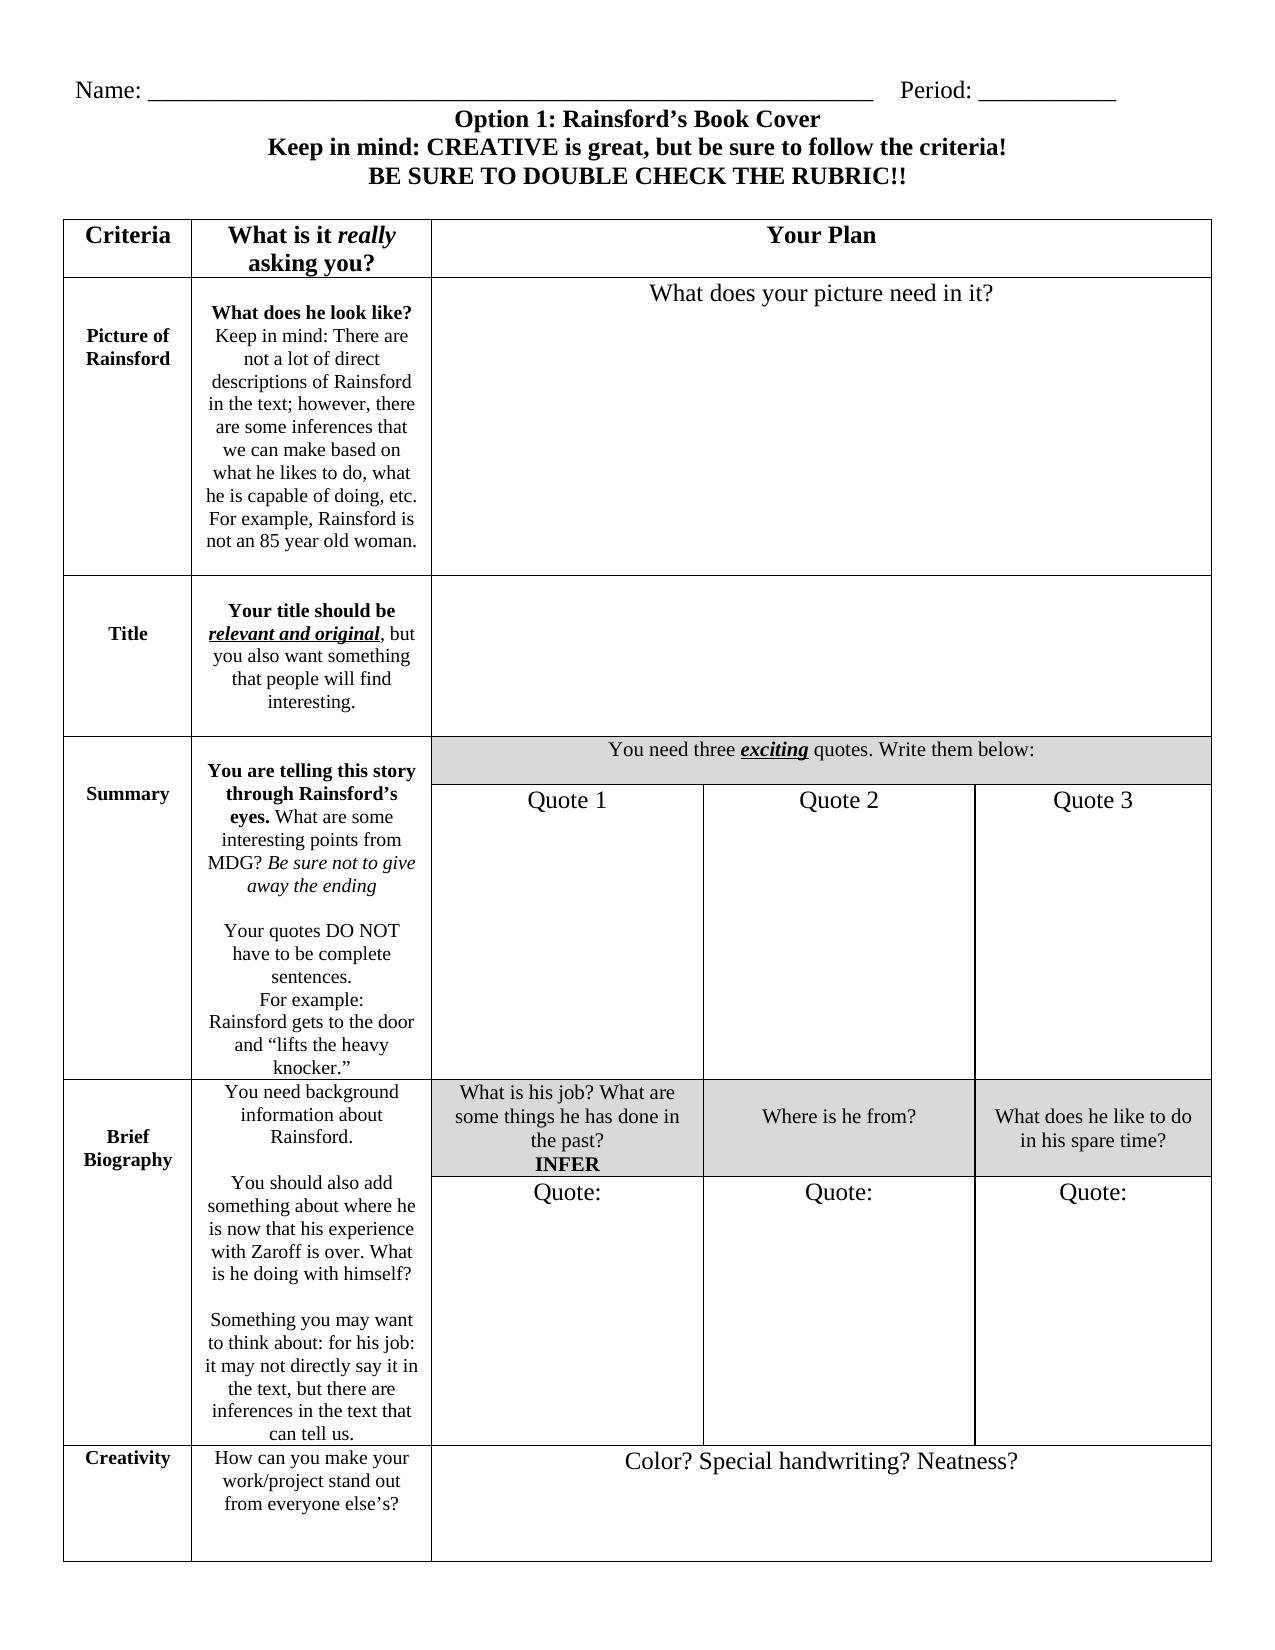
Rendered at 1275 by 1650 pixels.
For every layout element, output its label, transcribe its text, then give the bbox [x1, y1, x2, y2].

text Name: __________________________________________________________ Period: ___________ [75, 75, 1200, 104]
table_cell Where is he from? [704, 1080, 974, 1176]
table_cell Color? Special handwriting? Neatness? [432, 1446, 1211, 1561]
table_cell What is his job? What are some things he has done in the past? INFER [432, 1080, 703, 1176]
table_cell Title [64, 576, 191, 736]
text BE SURE TO DOUBLE CHECK THE RUBRIC!! [75, 161, 1200, 190]
table_cell Quote 1 [432, 785, 703, 1079]
table_cell Picture of Rainsford [64, 278, 191, 575]
table_cell Summary [64, 737, 191, 1079]
table_cell Quote 3 [976, 785, 1211, 1079]
table_cell Quote: [704, 1177, 974, 1445]
table_header Criteria [64, 220, 191, 277]
table_header What is it really asking you? [192, 220, 431, 277]
table_cell Creativity [64, 1446, 191, 1561]
table_cell What does he like to do in his spare time? [976, 1080, 1211, 1176]
table_cell Quote 2 [704, 785, 974, 1079]
table_cell Your title should be relevant and original, but you also want something that people will find interesting. [192, 576, 431, 736]
table_cell You are telling this story through Rainsford’s eyes. What are some interesting points from MDG? Be sure not to give away the ending Your quotes DO NOT have to be complete sentences. For example: Rainsford gets to the door and “lifts the heavy knocker.” [192, 737, 431, 1079]
table_header Your Plan [432, 220, 1211, 277]
table_cell How can you make your work/project stand out from everyone else’s? [192, 1446, 431, 1561]
text Option 1: Rainsford’s Book Cover [75, 104, 1200, 132]
table_cell What does your picture need in it? [432, 278, 1211, 575]
table_cell What does he look like? Keep in mind: There are not a lot of direct descriptions of Rainsford in the text; however, there are some inferences that we can make based on what he likes to do, what he is capable of doing, etc. For example, Rainsford is not an 85 year old woman. [192, 278, 431, 575]
table_cell You need three exciting quotes. Write them below: [432, 737, 1211, 784]
table_cell Quote: [432, 1177, 703, 1445]
table_cell Brief Biography [64, 1080, 191, 1445]
table_cell Quote: [976, 1177, 1211, 1445]
text Keep in mind: CREATIVE is great, but be sure to follow the criteria! [75, 132, 1200, 161]
table_cell [432, 576, 1211, 736]
table_cell You need background information about Rainsford. You should also add something about where he is now that his experience with Zaroff is over. What is he doing with himself? Something you may want to think about: for his job: it may not directly say it in the text, but there are inferences in the text that can tell us. [192, 1080, 431, 1445]
